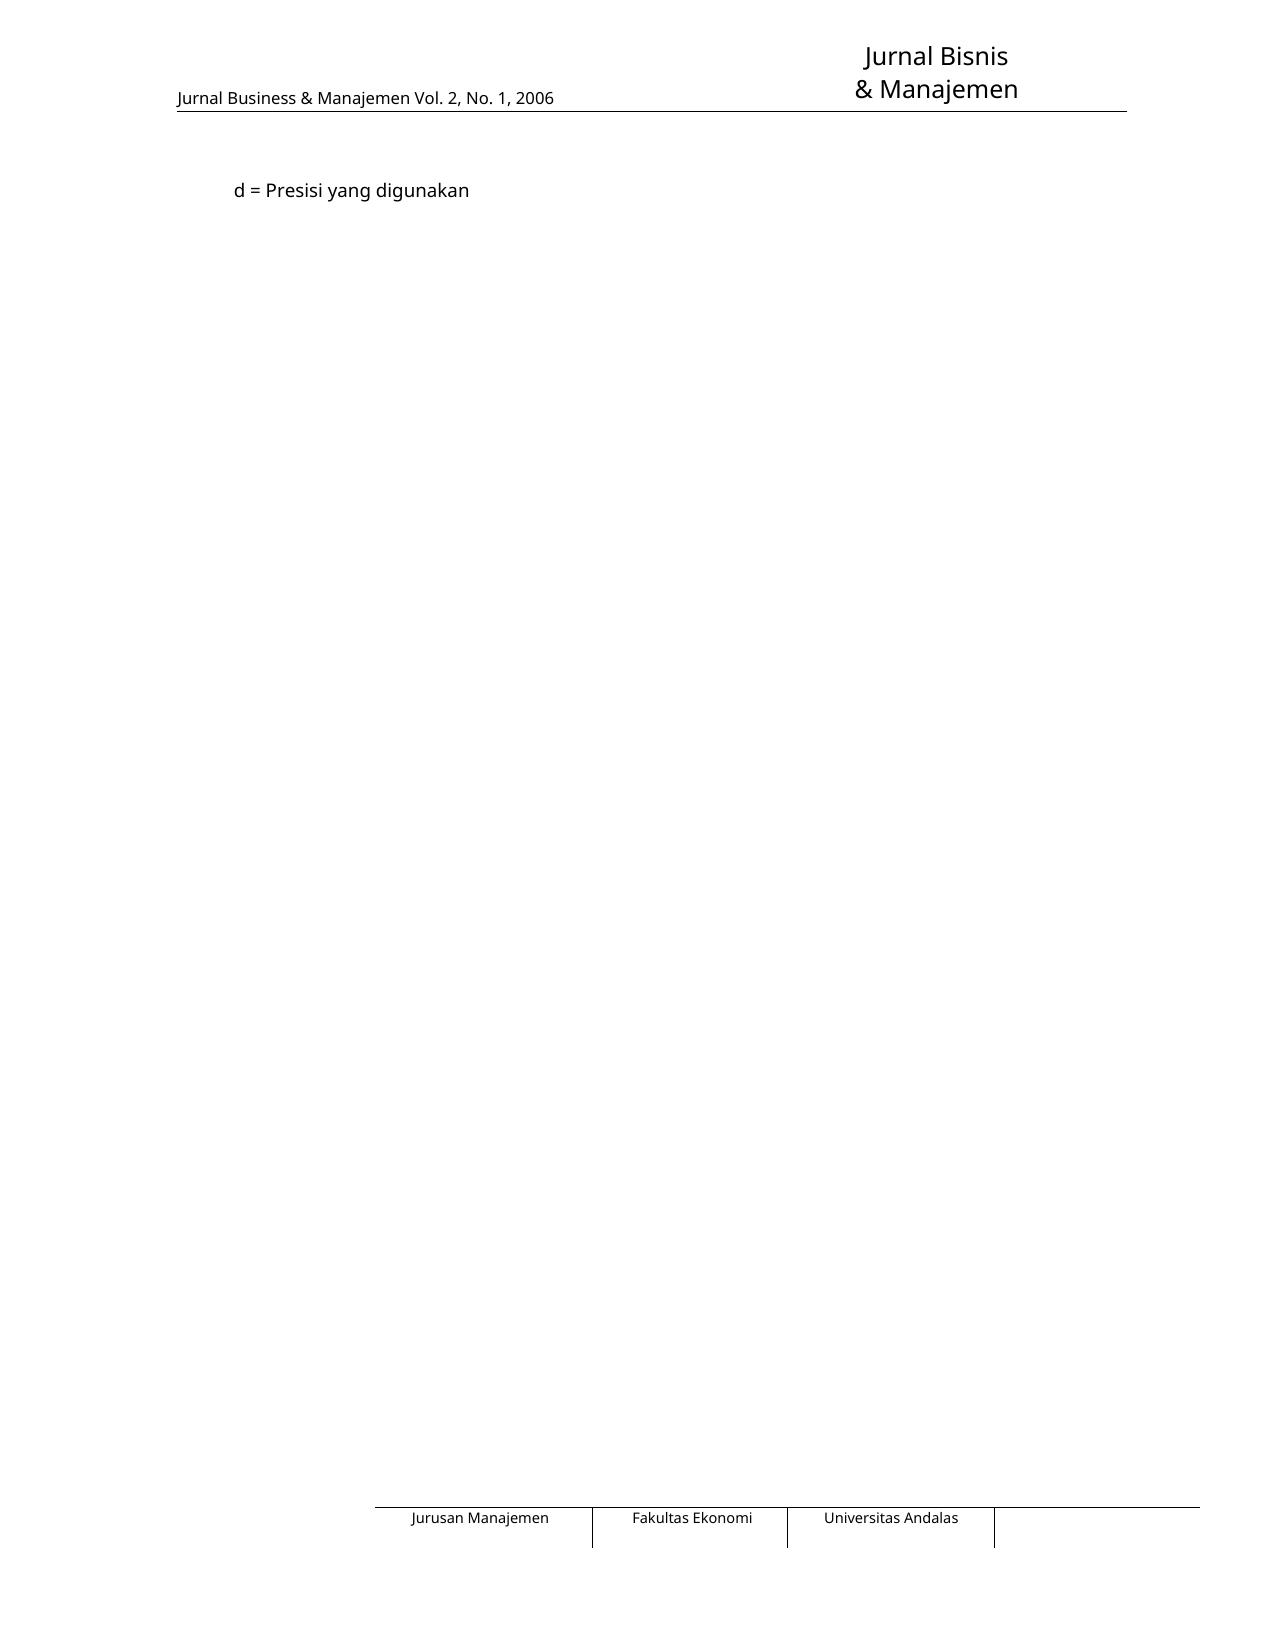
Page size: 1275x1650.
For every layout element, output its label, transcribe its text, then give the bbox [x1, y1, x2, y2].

text d = Presisi yang digunakan [233, 177, 1127, 203]
